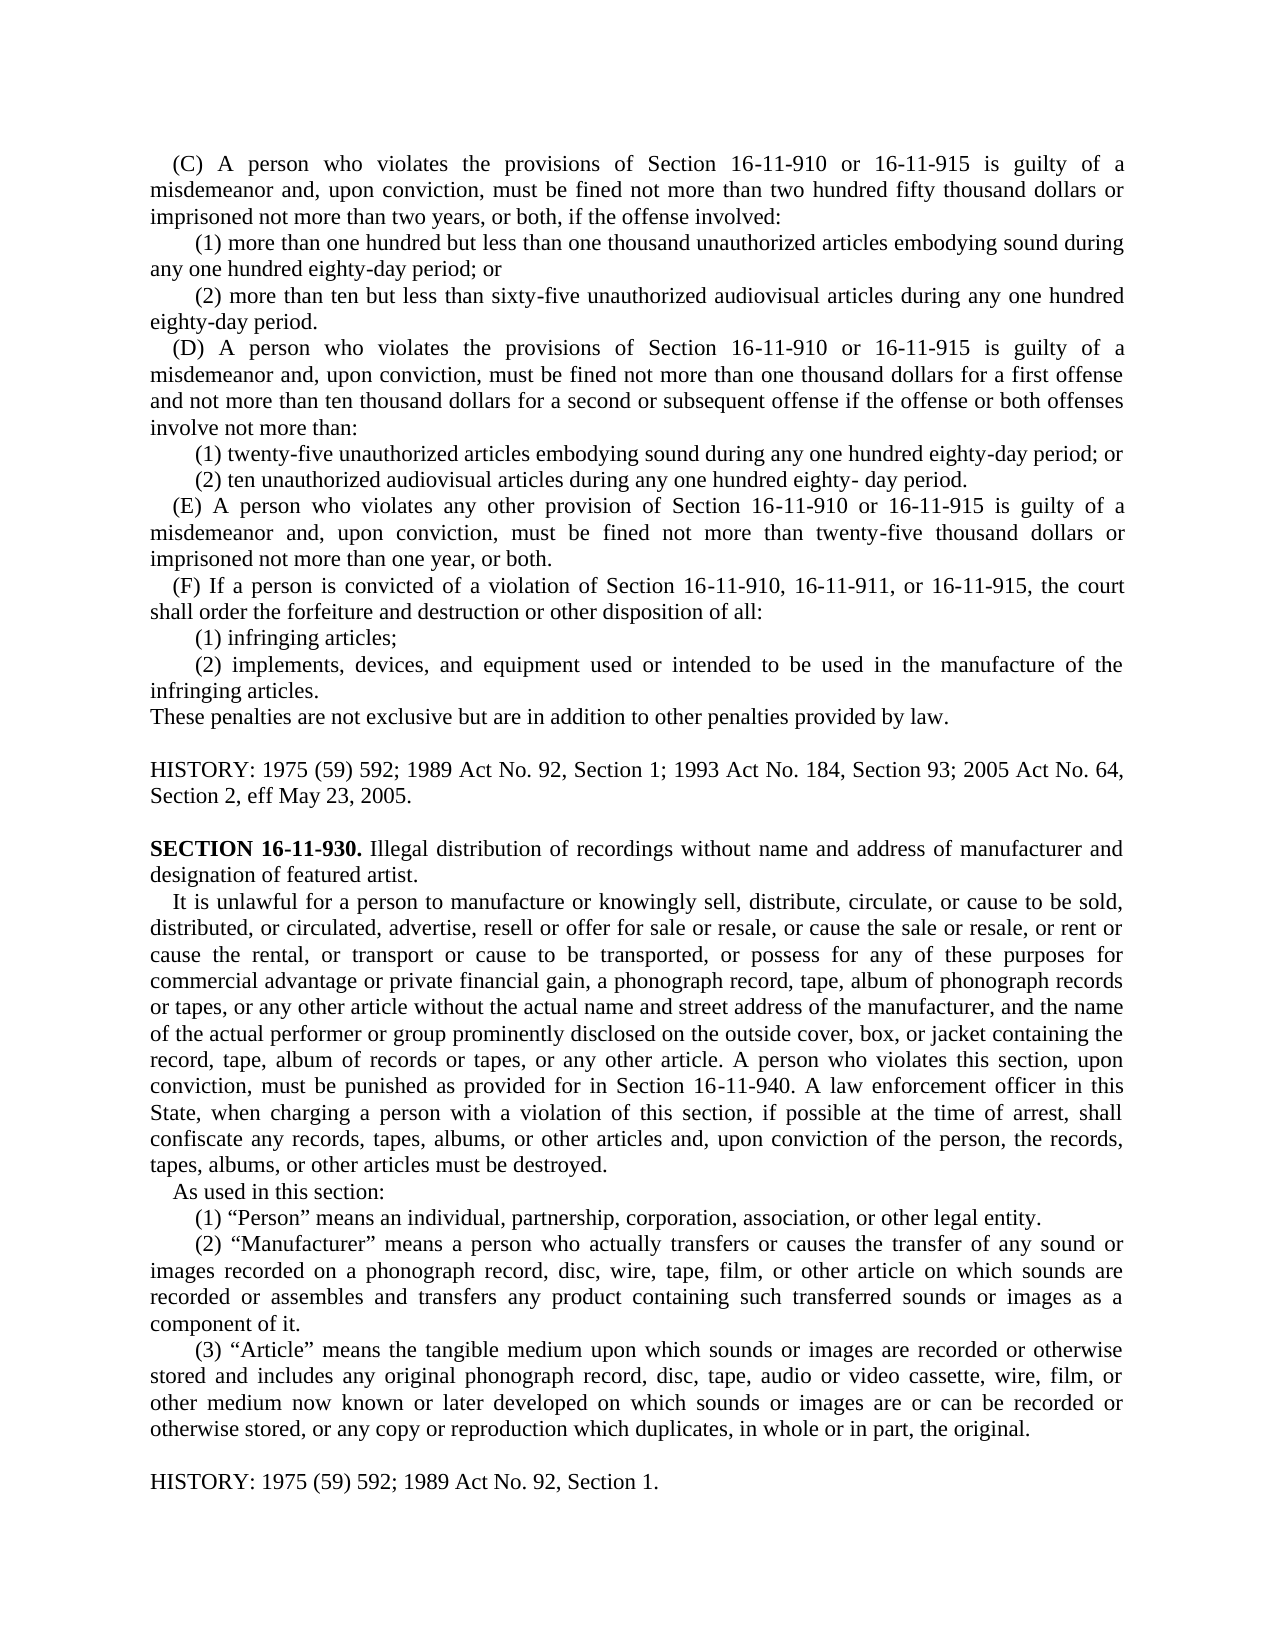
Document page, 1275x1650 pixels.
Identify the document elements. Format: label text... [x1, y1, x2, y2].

text (1) more than one hundred but less than one thousand unauthorized articles embodying sound during any one hundred eighty-day period; or [150, 229, 1125, 282]
text (E) A person who violates any other provision of Section 16-11-910 or 16-11-915 is guilty of a misdemeanor and, upon conviction, must be fined not more than twenty-five thousand dollars or imprisoned not more than one year, or both. [150, 493, 1125, 572]
text (1) “Person” means an individual, partnership, corporation, association, or other legal entity. [150, 1204, 1125, 1231]
text (F) If a person is convicted of a violation of Section 16-11-910, 16-11-911, or 16-11-915, the court shall order the forfeiture and destruction or other disposition of all: [150, 572, 1125, 624]
text It is unlawful for a person to manufacture or knowingly sell, distribute, circulate, or cause to be sold, distributed, or circulated, advertise, resell or offer for sale or resale, or cause the sale or resale, or rent or cause the rental, or transport or cause to be transported, or possess for any of these purposes for commercial advantage or private financial gain, a phonograph record, tape, album of phonograph records or tapes, or any other article without the actual name and street address of the manufacturer, and the name of the actual performer or group prominently disclosed on the outside cover, box, or jacket containing the record, tape, album of records or tapes, or any other article. A person who violates this section, upon conviction, must be punished as provided for in Section 16-11-940. A law enforcement officer in this State, when charging a person with a violation of this section, if possible at the time of arrest, shall confiscate any records, tapes, albums, or other articles and, upon conviction of the person, the records, tapes, albums, or other articles must be destroyed. [150, 888, 1125, 1178]
text (2) ten unauthorized audiovisual articles during any one hundred eighty- day period. [150, 466, 1125, 493]
text (2) “Manufacturer” means a person who actually transfers or causes the transfer of any sound or images recorded on a phonograph record, disc, wire, tape, film, or other article on which sounds are recorded or assembles and transfers any product containing such transferred sounds or images as a component of it. [150, 1231, 1125, 1336]
text SECTION 16-11-930. Illegal distribution of recordings without name and address of manufacturer and designation of featured artist. [150, 835, 1125, 888]
text As used in this section: [150, 1178, 1125, 1204]
text (2) more than ten but less than sixty-five unauthorized audiovisual articles during any one hundred eighty-day period. [150, 282, 1125, 334]
text (3) “Article” means the tangible medium upon which sounds or images are recorded or otherwise stored and includes any original phonograph record, disc, tape, audio or video cassette, wire, film, or other medium now known or later developed on which sounds or images are or can be recorded or otherwise stored, or any copy or reproduction which duplicates, in whole or in part, the original. [150, 1336, 1125, 1441]
text (1) twenty-five unauthorized articles embodying sound during any one hundred eighty-day period; or [150, 440, 1125, 466]
text (1) infringing articles; [150, 624, 1125, 651]
text (C) A person who violates the provisions of Section 16-11-910 or 16-11-915 is guilty of a misdemeanor and, upon conviction, must be fined not more than two hundred fifty thousand dollars or imprisoned not more than two years, or both, if the offense involved: [150, 150, 1125, 229]
text (D) A person who violates the provisions of Section 16-11-910 or 16-11-915 is guilty of a misdemeanor and, upon conviction, must be fined not more than one thousand dollars for a first offense and not more than ten thousand dollars for a second or subsequent offense if the offense or both offenses involve not more than: [150, 334, 1125, 440]
text HISTORY: 1975 (59) 592; 1989 Act No. 92, Section 1; 1993 Act No. 184, Section 93; 2005 Act No. 64, Section 2, eff May 23, 2005. [150, 756, 1125, 809]
text HISTORY: 1975 (59) 592; 1989 Act No. 92, Section 1. [150, 1468, 1125, 1494]
text These penalties are not exclusive but are in addition to other penalties provided by law. [150, 703, 1125, 730]
text (2) implements, devices, and equipment used or intended to be used in the manufacture of the infringing articles. [150, 651, 1125, 703]
